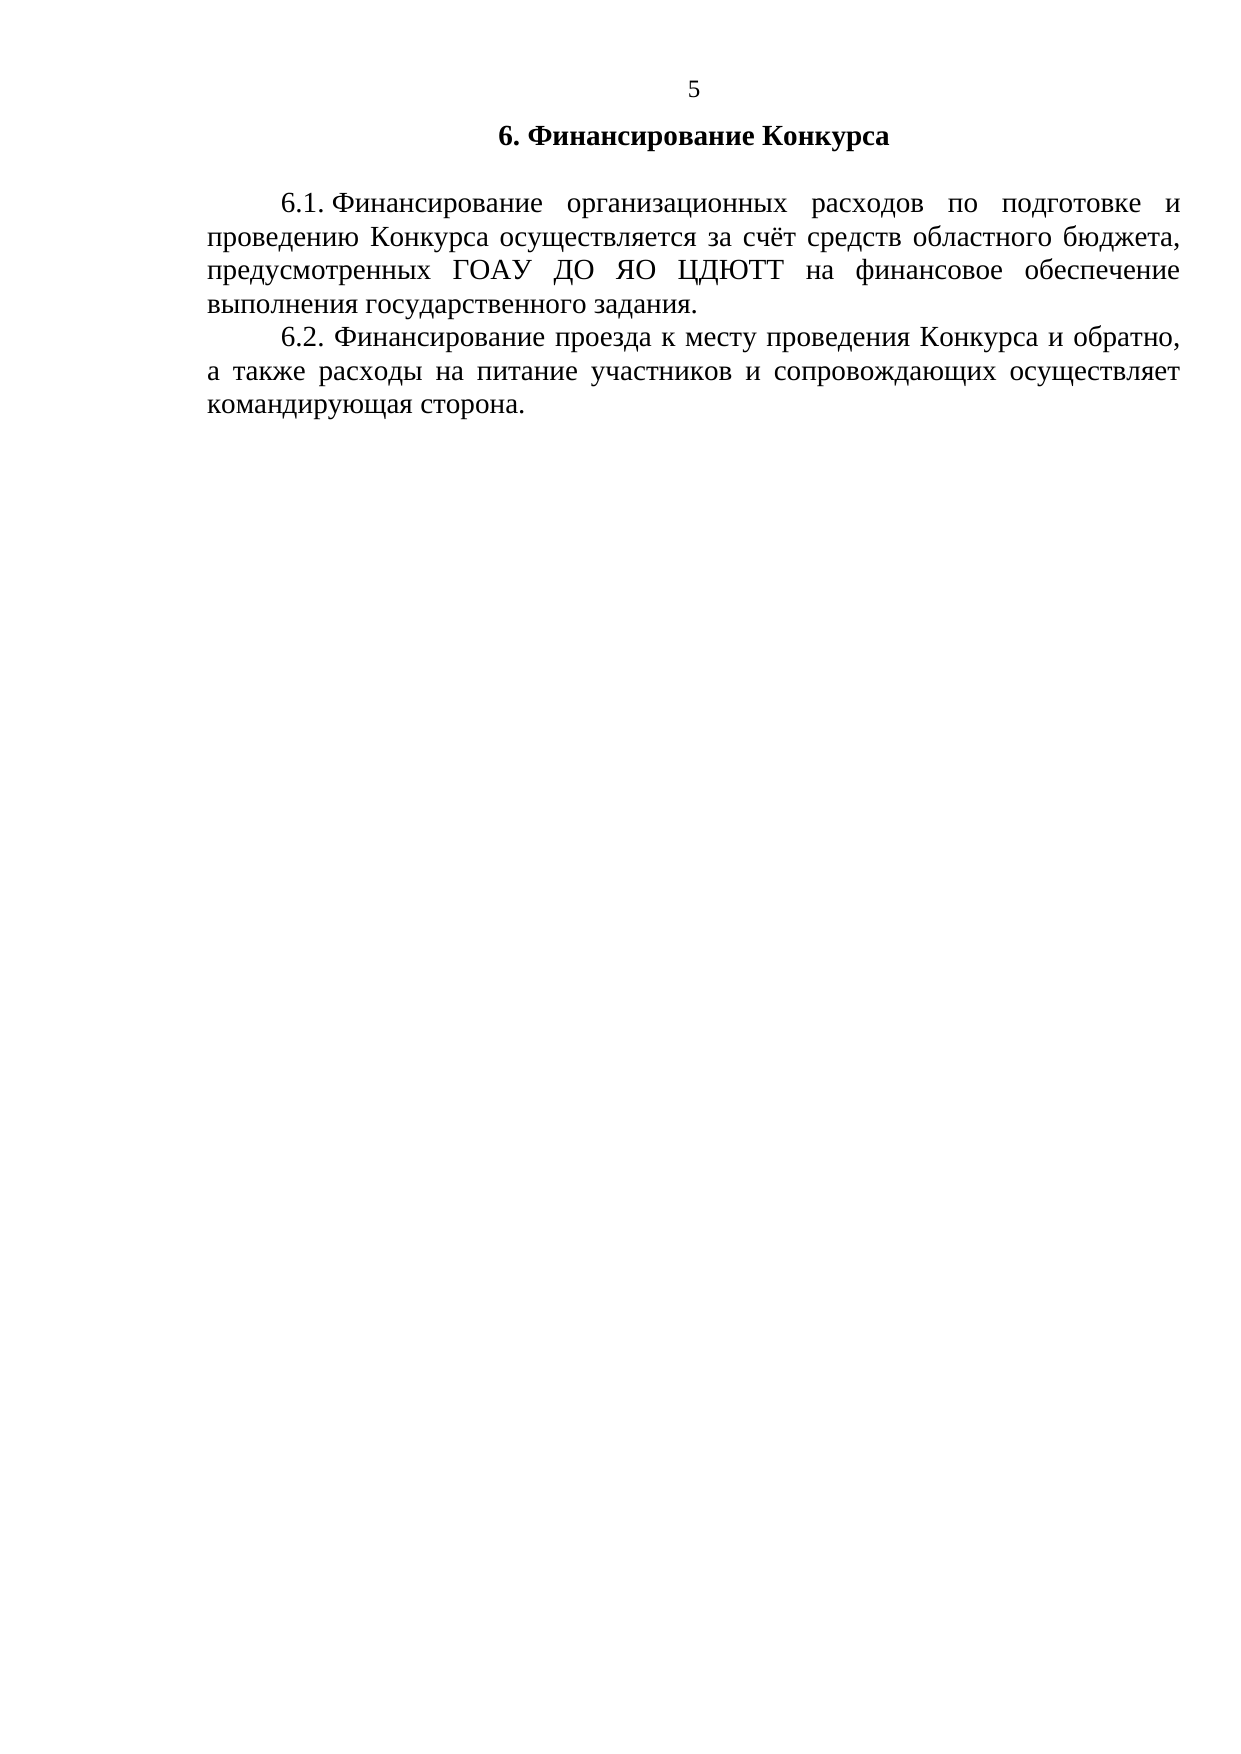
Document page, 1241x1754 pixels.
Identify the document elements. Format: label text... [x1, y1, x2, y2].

text 6. Финансирование Конкурса [207, 118, 1181, 152]
text 6.1. Финансирование организационных расходов по подготовке и проведению Конкурса осуществляется за счёт средств областного бюджета, предусмотренных ГОАУ ДО ЯО ЦДЮТТ на финансовое обеспечение выполнения государственного задания. [207, 185, 1181, 319]
text 6.2. Финансирование проезда к месту проведения Конкурса и обратно, а также расходы на питание участников и сопровождающих осуществляет командирующая сторона. [207, 319, 1181, 420]
